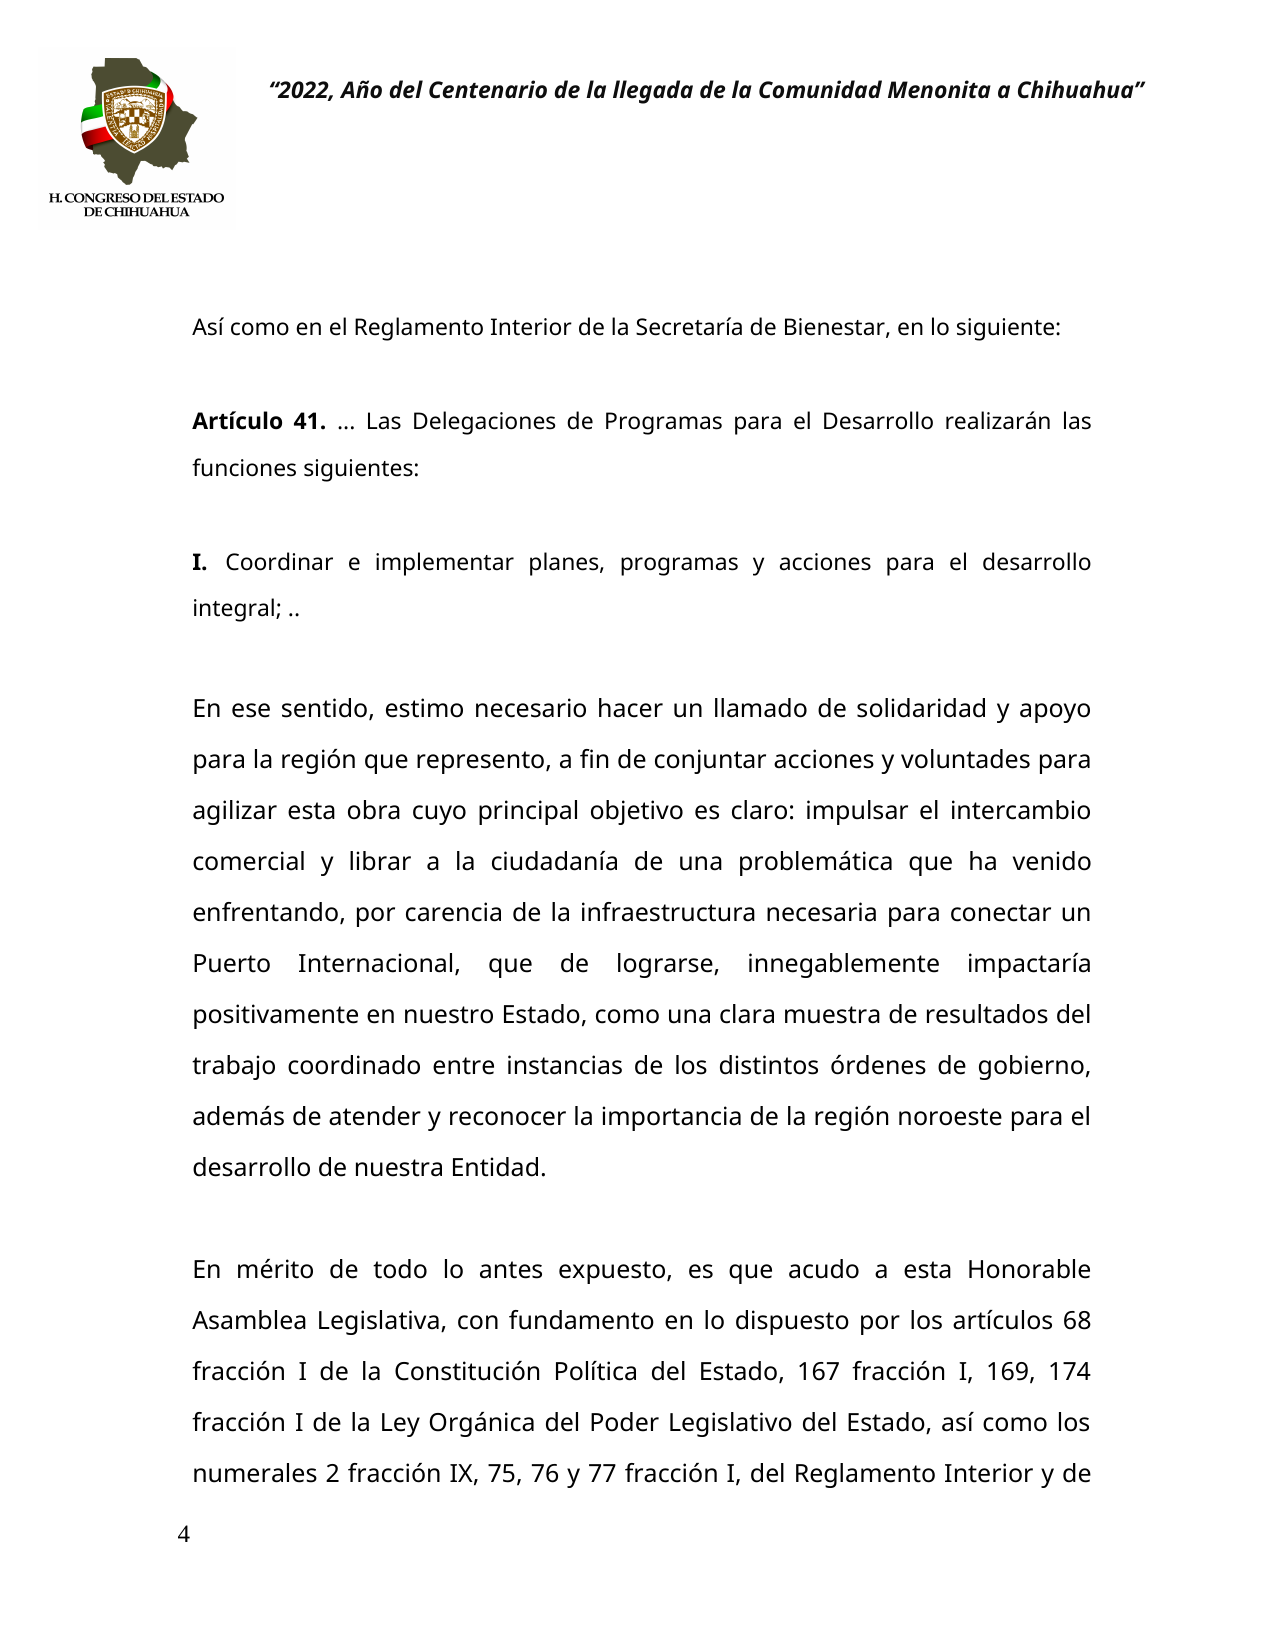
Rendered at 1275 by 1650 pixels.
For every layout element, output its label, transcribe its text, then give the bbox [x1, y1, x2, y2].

text I. Coordinar e implementar planes, programas y acciones para el desarrollo integral; .. [192, 545, 1093, 623]
text En ese sentido, estimo necesario hacer un llamado de solidaridad y apoyo para la región que represento, a fin de conjuntar acciones y voluntades para agilizar esta obra cuyo principal objetivo es claro: impulsar el intercambio comercial y librar a la ciudadanía de una problemática que ha venido enfrentando, por carencia de la infraestructura necesaria para conectar un Puerto Internacional, que de lograrse, innegablemente impactaría positivamente en nuestro Estado, como una clara muestra de resultados del trabajo coordinado entre instancias de los distintos órdenes de gobierno, además de atender y reconocer la importancia de la región noroeste para el desarrollo de nuestra Entidad. [192, 690, 1093, 1184]
text Así como en el Reglamento Interior de la Secretaría de Bienestar, en lo siguiente: [192, 311, 1093, 342]
text Artículo 41. ... Las Delegaciones de Programas para el Desarrollo realizarán las funciones siguientes: [192, 405, 1093, 483]
picture [37, 47, 236, 230]
